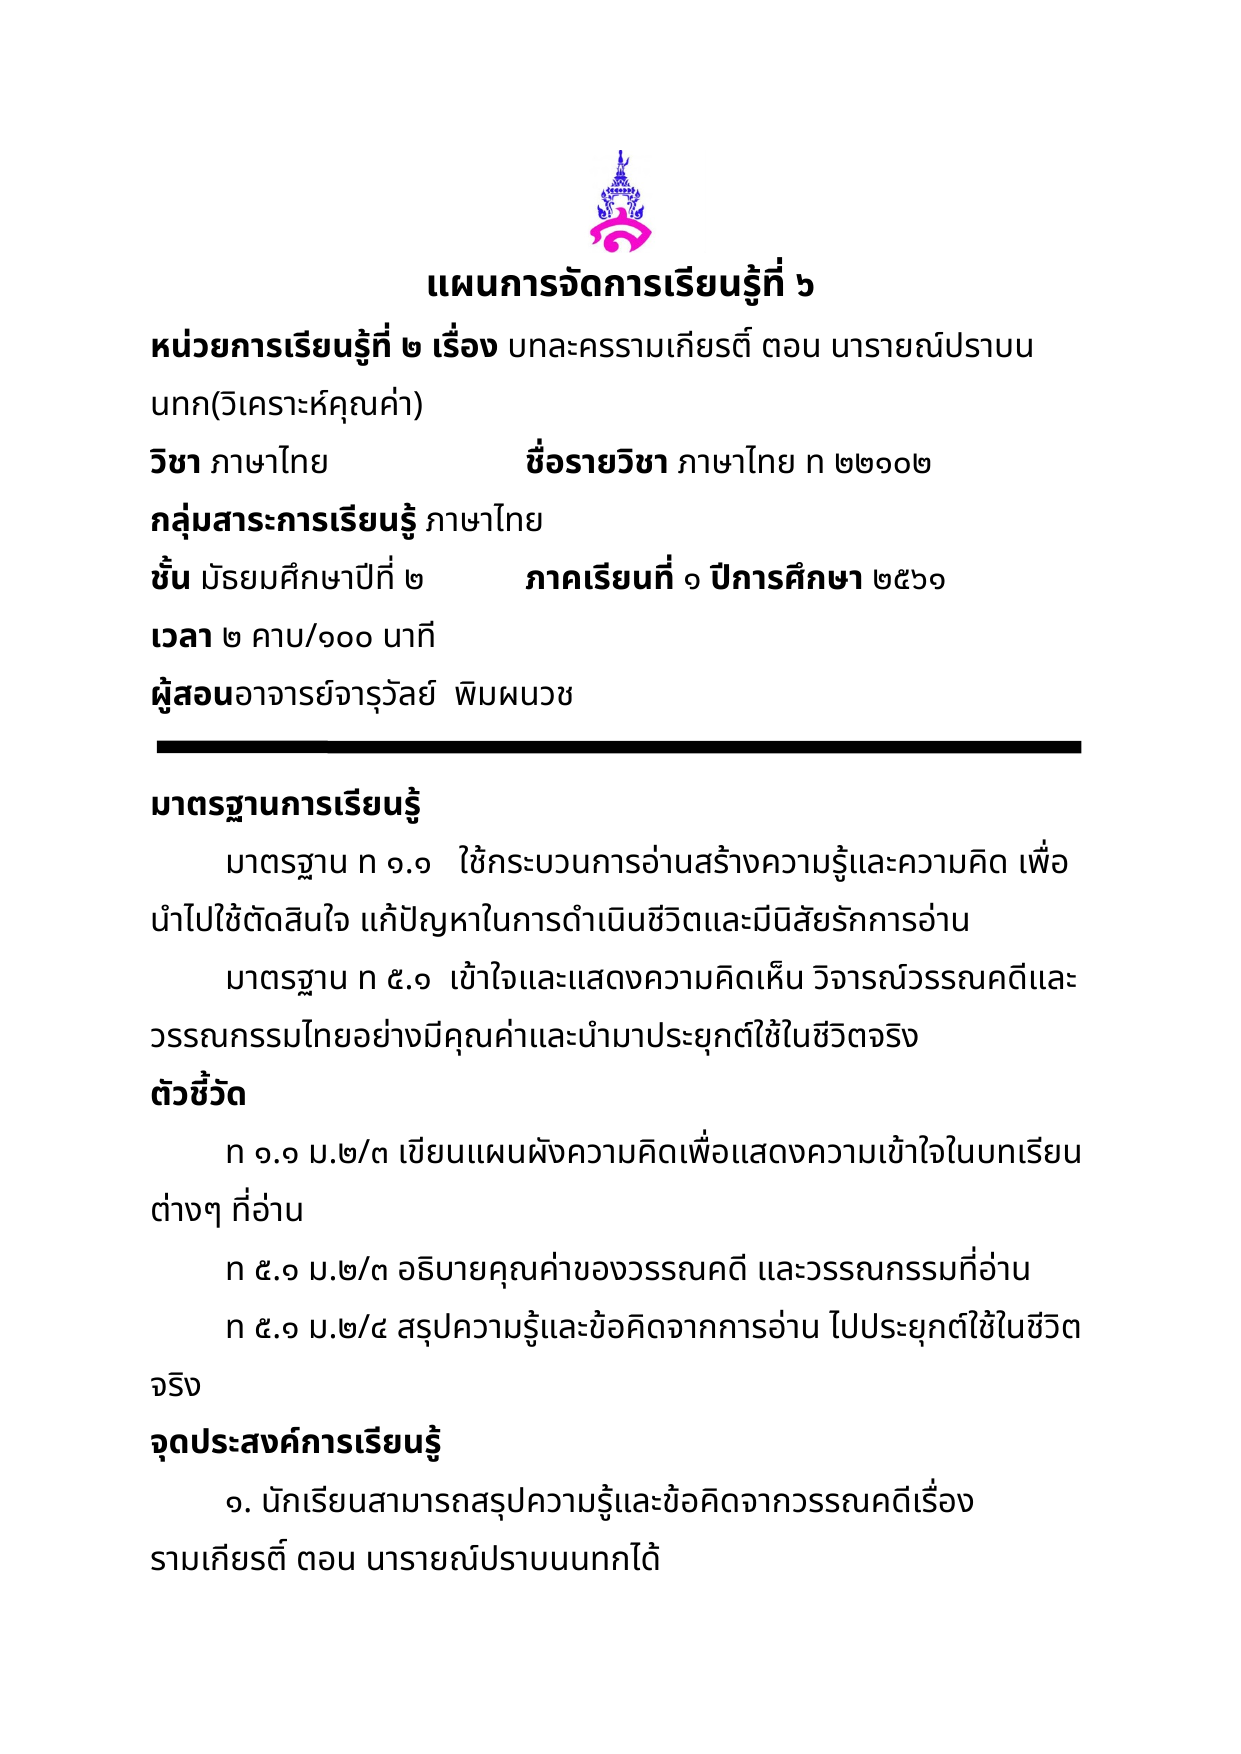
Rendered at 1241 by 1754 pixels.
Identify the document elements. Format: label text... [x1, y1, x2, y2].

text มาตรฐาน ท ๑.๑ ใช้กระบวนการอ่านสร้างความรู้และความคิด เพื่อนำไปใช้ตัดสินใจ แก้ปัญหาในการดำเนินชีวิตและมีนิสัยรักการอ่าน [150, 838, 1090, 946]
text แผนการจัดการเรียนรู้ที่ ๖ [150, 257, 1090, 313]
text ท ๑.๑ ม.๒/๓ เขียนแผนผังความคิดเพื่อแสดงความเข้าใจในบทเรียนต่างๆ ที่อ่าน [150, 1128, 1090, 1237]
text ตัวชี้วัด [150, 1070, 1090, 1121]
picture [534, 150, 706, 253]
text ท ๕.๑ ม.๒/๓ อธิบายคุณค่าของวรรณคดี และวรรณกรรมที่อ่าน [150, 1244, 1090, 1295]
text วิชา ภาษาไทย ชื่อรายวิชา ภาษาไทย ท ๒๒๑๐๒ กลุ่มสาระการเรียนรู้ ภาษาไทย [150, 438, 1090, 546]
text หน่วยการเรียนรู้ที่ ๒ เรื่อง บทละครรามเกียรติ์ ตอน นารายณ์ปราบนนทก(วิเคราะห์คุณค่า) [150, 322, 1090, 431]
text มาตรฐาน ท ๕.๑ เข้าใจและแสดงความคิดเห็น วิจารณ์วรรณคดีและวรรณกรรมไทยอย่างมีคุณค่าและนำมาประยุกต์ใช้ในชีวิตจริง [150, 954, 1090, 1063]
text ๑. นักเรียนสามารถสรุปความรู้และข้อคิดจากวรรณคดีเรื่องรามเกียรติ์ ตอน นารายณ์ปราบนนทกได้ [150, 1476, 1090, 1585]
text ท ๕.๑ ม.๒/๔ สรุปความรู้และข้อคิดจากการอ่าน ไปประยุกต์ใช้ในชีวิตจริง [150, 1302, 1090, 1411]
text จุดประสงค์การเรียนรู้ [150, 1418, 1090, 1469]
text มาตรฐานการเรียนรู้ [150, 780, 1090, 830]
text ชั้น มัธยมศึกษาปีที่ ๒ ภาคเรียนที่ ๑ ปีการศึกษา ๒๕๖๑ เวลา ๒ คาบ/๑๐๐ นาที [150, 554, 1090, 662]
text ผู้สอนอาจารย์จารุวัลย์ พิมผนวช [150, 670, 1090, 720]
